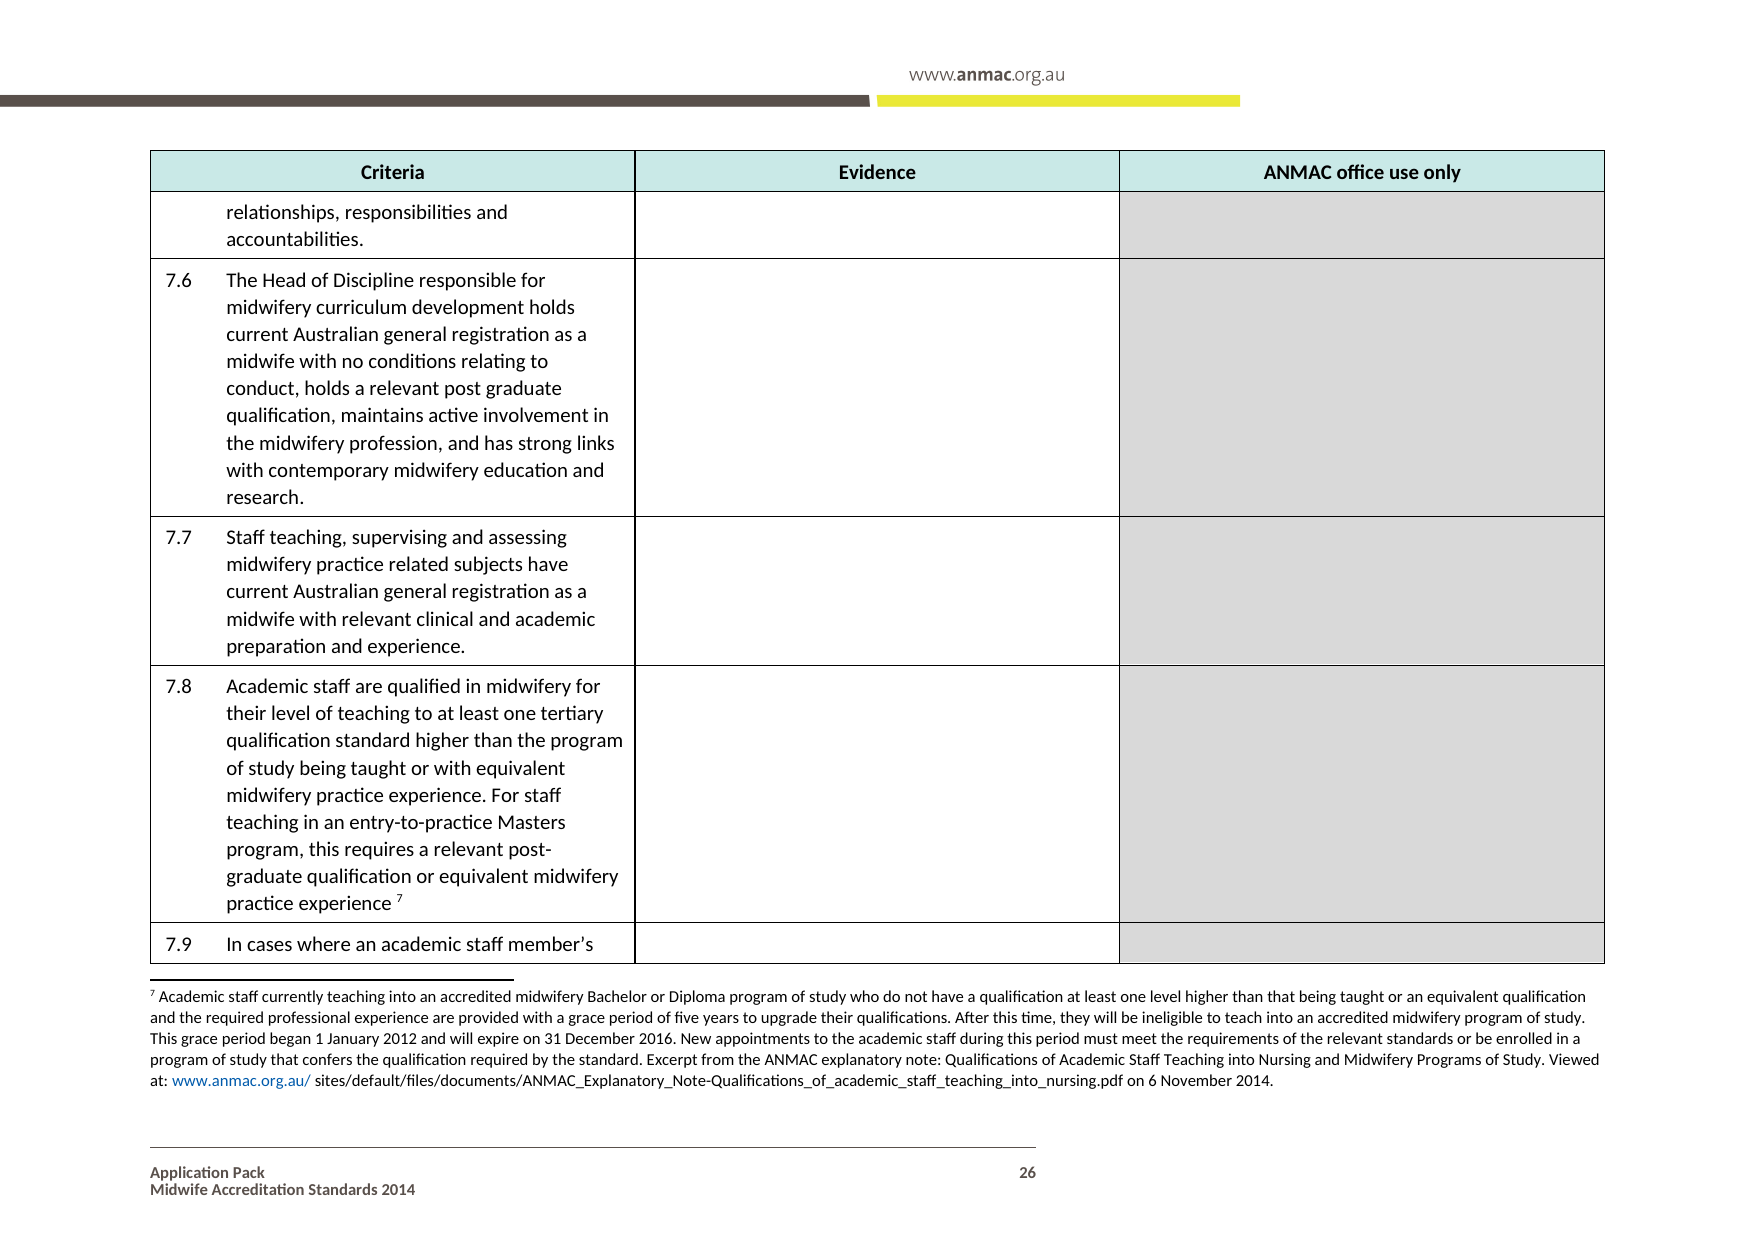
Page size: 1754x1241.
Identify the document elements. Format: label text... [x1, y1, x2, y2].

picture [0, 70, 1241, 107]
table_cell [636, 923, 1119, 962]
table_cell [636, 192, 1119, 258]
table_cell Documented position descriptions for teaching staff, clearly articulating roles, reporting relationships, responsibilities and accountabilities. [151, 192, 634, 258]
table_cell [1120, 192, 1604, 258]
table_header Criteria [151, 151, 634, 191]
table_cell [1120, 517, 1604, 664]
table_cell [636, 517, 1119, 664]
table_header Evidence [636, 151, 1119, 191]
table_cell [636, 666, 1119, 922]
table_cell [1120, 259, 1604, 516]
table_cell [1120, 923, 1604, 962]
table_cell [636, 259, 1119, 516]
table_cell Staff teaching, supervising and assessing midwifery practice related subjects have current Australian general registration as a midwife with relevant clinical and academic preparation and experience. [151, 517, 634, 664]
table_cell [1120, 666, 1604, 922]
table_header ANMAC office use only [1120, 151, 1604, 191]
table_cell The Head of Discipline responsible for midwifery curriculum development holds current Australian general registration as a midwife with no conditions relating to conduct, holds a relevant post graduate qualification, maintains active involvement in the midwifery profession, and has strong links with contemporary midwifery education and research. [151, 259, 634, 516]
table_cell Academic staff are qualified in midwifery for their level of teaching to at least one tertiary qualification standard higher than the program of study being taught or with equivalent midwifery practice experience. For staff teaching in an entry-to-practice Masters program, this requires a relevant post-graduate qualification or equivalent midwifery practice experience [151, 666, 634, 922]
